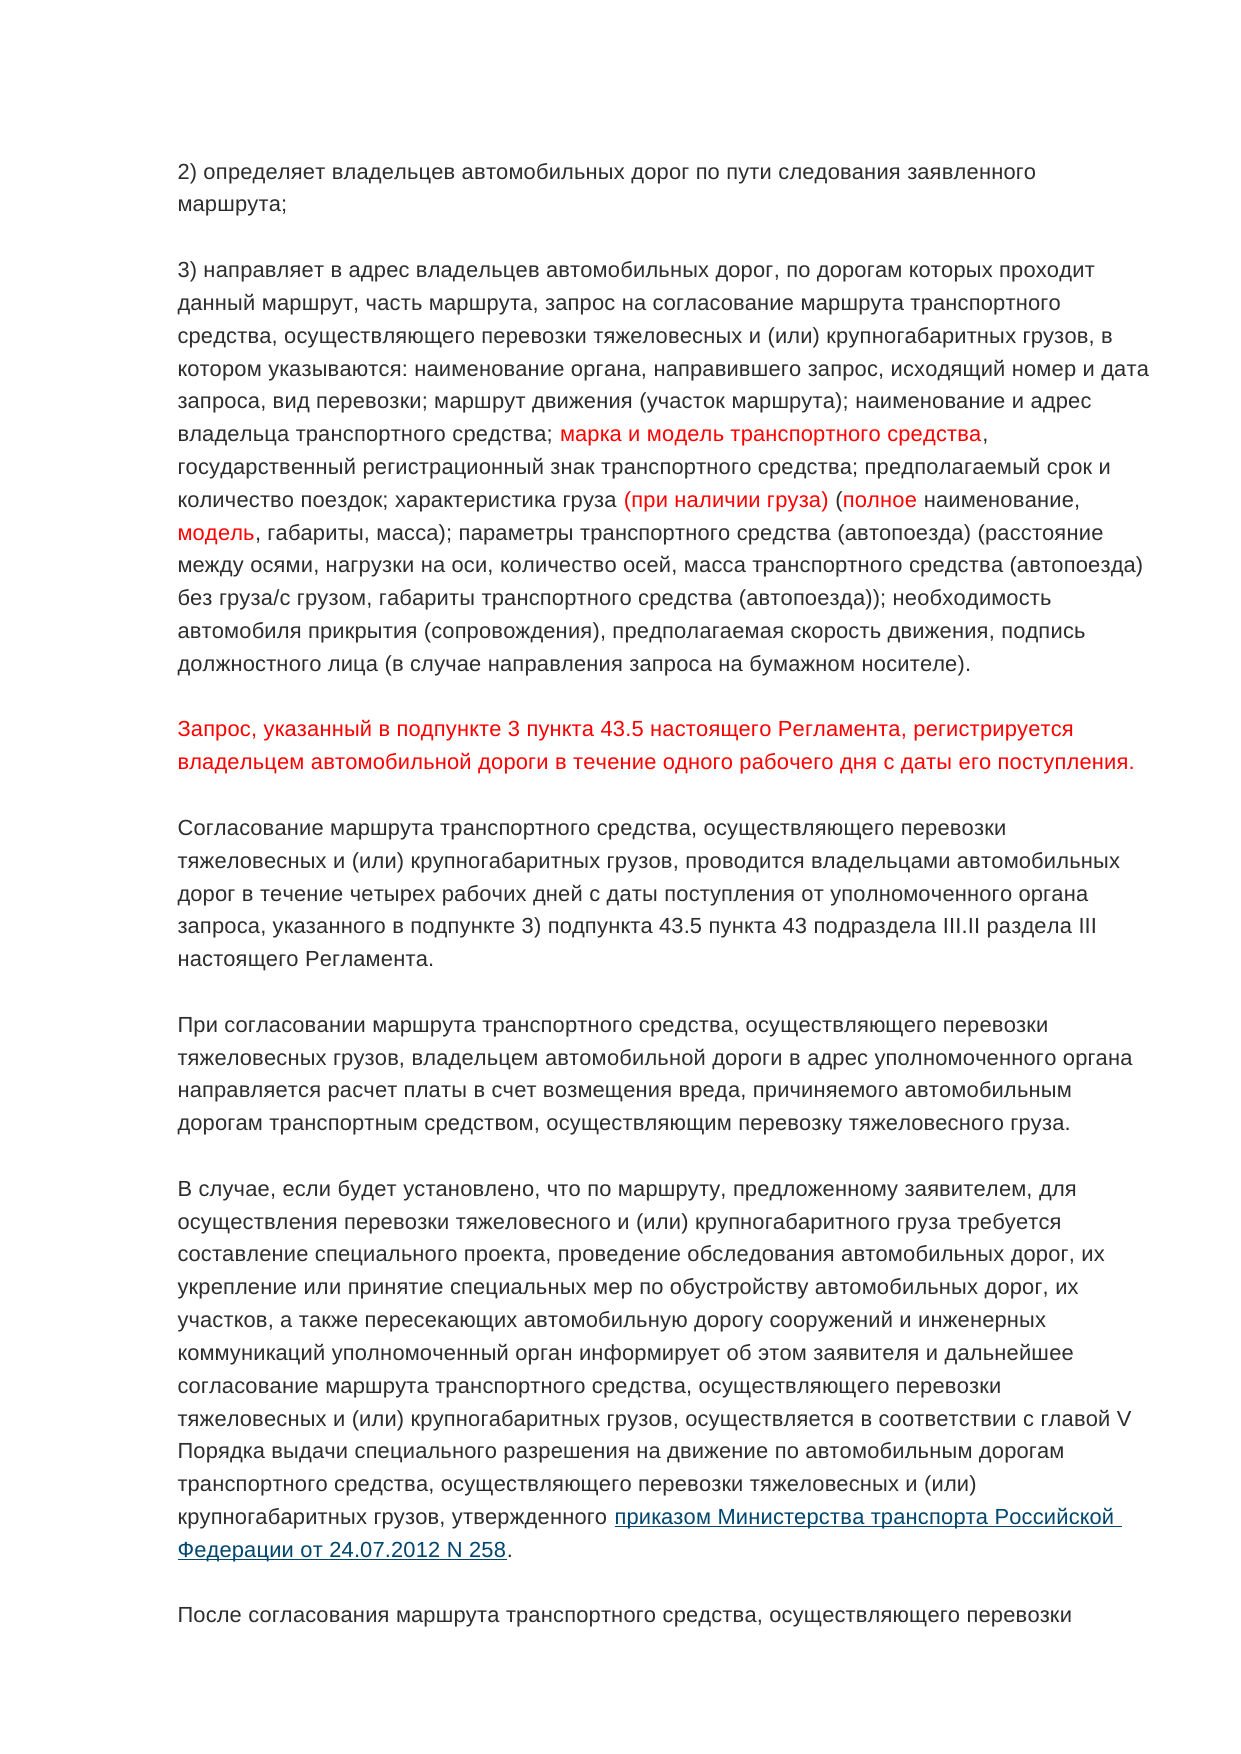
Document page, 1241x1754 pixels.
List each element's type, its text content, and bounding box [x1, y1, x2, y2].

text Запрос, указанный в подпункте 3 пункта 43.5 настоящего Регламента, регистрируется владельцем автомобильной дороги в течение одного рабочего дня с даты его поступления. [177, 709, 1152, 774]
text 3) направляет в адрес владельцев автомобильных дорог, по дорогам которых проходит данный маршрут, часть маршрута, запрос на согласование маршрута транспортного средства, осуществляющего перевозки тяжеловесных и (или) крупногабаритных грузов, в котором указываются: наименование органа, направившего запрос, исходящий номер и дата запроса, вид перевозки; маршрут движения (участок маршрута); наименование и адрес владельца транспортного средства; марка и модель транспортного средства, государственный регистрационный знак транспортного средства; предполагаемый срок и количество поездок; характеристика груза (при наличии груза) (полное наименование, модель, габариты, масса); параметры транспортного средства (автопоезда) (расстояние между осями, нагрузки на оси, количество осей, масса транспортного средства (автопоезда) без груза/с грузом, габариты транспортного средства (автопоезда)); необходимость автомобиля прикрытия (сопровождения), предполагаемая скорость движения, подпись должностного лица (в случае направления запроса на бумажном носителе). [177, 217, 1152, 676]
text Согласование маршрута транспортного средства, осуществляющего перевозки тяжеловесных и (или) крупногабаритных грузов, проводится владельцами автомобильных дорог в течение четырех рабочих дней с даты поступления от уполномоченного органа запроса, указанного в подпункте 3) подпункта 43.5 пункта 43 подраздела III.II раздела III настоящего Регламента. [177, 774, 1152, 971]
text В случае, если будет установлено, что по маршруту, предложенному заявителем, для осуществления перевозки тяжеловесного и (или) крупногабаритного груза требуется составление специального проекта, проведение обследования автомобильных дорог, их укрепление или принятие специальных мер по обустройству автомобильных дорог, их участков, а также пересекающих автомобильную дорогу сооружений и инженерных коммуникаций уполномоченный орган информирует об этом заявителя и дальнейшее согласование маршрута транспортного средства, осуществляющего перевозки тяжеловесных и (или) крупногабаритных грузов, осуществляется в соответствии с главой V Порядка выдачи специального разрешения на движение по автомобильным дорогам транспортного средства, осуществляющего перевозки тяжеловесных и (или) крупногабаритных грузов, утвержденного приказом Министерства транспорта Российской Федерации от 24.07.2012 N 258. [177, 1135, 1152, 1562]
text При согласовании маршрута транспортного средства, осуществляющего перевозки тяжеловесных грузов, владельцем автомобильной дороги в адрес уполномоченного органа направляется расчет платы в счет возмещения вреда, причиняемого автомобильным дорогам транспортным средством, осуществляющим перевозку тяжеловесного груза. [177, 971, 1152, 1135]
text 2) определяет владельцев автомобильных дорог по пути следования заявленного маршрута; [177, 118, 1152, 217]
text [177, 1562, 1152, 1627]
